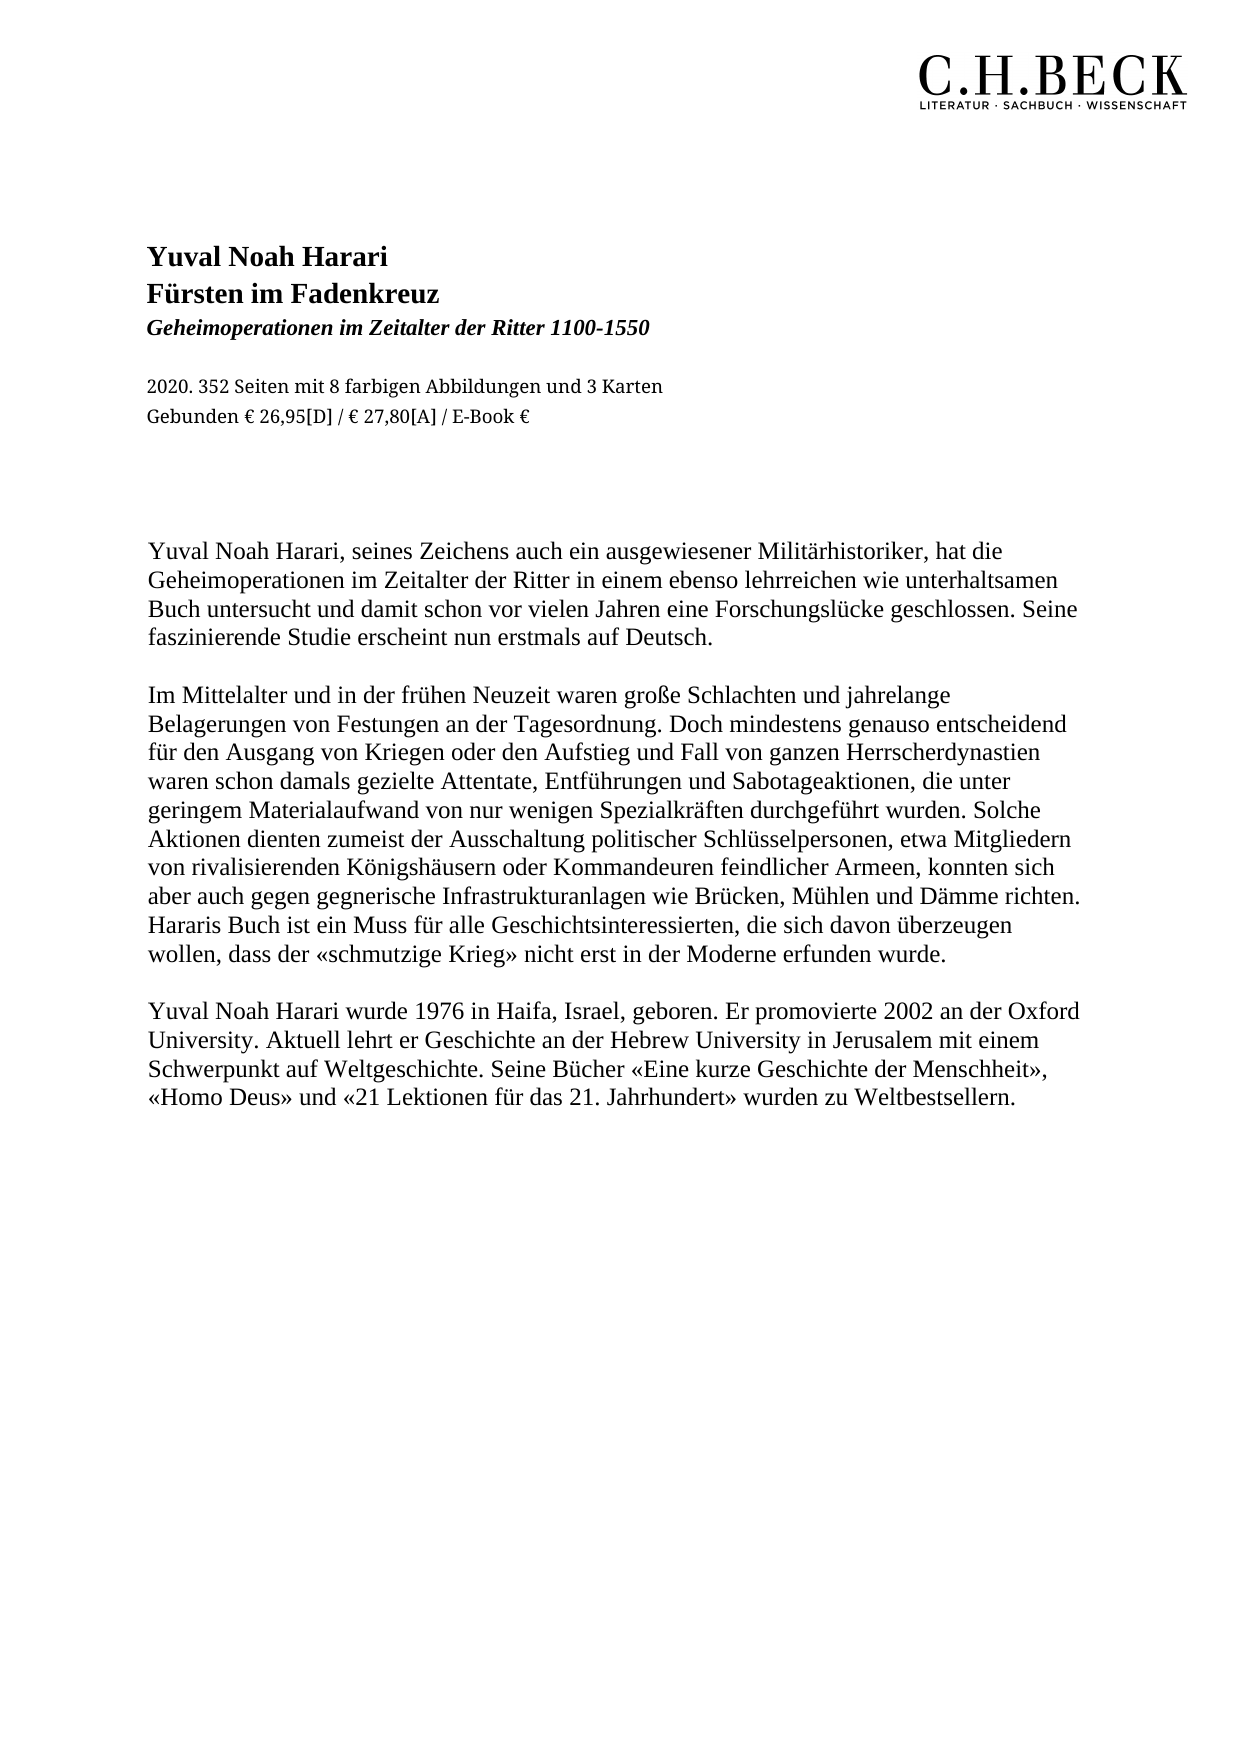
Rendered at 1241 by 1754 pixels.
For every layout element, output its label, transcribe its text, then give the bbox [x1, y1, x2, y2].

text Yuval Noah Harari wurde 1976 in Haifa, Israel, geboren. Er promovierte 2002 an der Oxford University. Aktuell lehrt er Geschichte an der Hebrew University in Jerusalem mit einem Schwerpunkt auf Weltgeschichte. Seine Bücher «Eine kurze Geschichte der Menschheit», «Homo Deus» und «21 Lektionen für das 21. Jahrhundert» wurden zu Weltbestsellern. [148, 996, 1093, 1111]
picture [916, 52, 1188, 111]
text Yuval Noah Harari, seines Zeichens auch ein ausgewiesener Militärhistoriker, hat die Geheimoperationen im Zeitalter der Ritter in einem ebenso lehrreichen wie unterhaltsamen Buch untersucht und damit schon vor vielen Jahren eine Forschungslücke geschlossen. Seine faszinierende Studie erscheint nun erstmals auf Deutsch. [148, 536, 1093, 651]
text Im Mittelalter und in der frühen Neuzeit waren große Schlachten und jahrelange Belagerungen von Festungen an der Tagesordnung. Doch mindestens genauso entscheidend für den Ausgang von Kriegen oder den Aufstieg und Fall von ganzen Herrscherdynastien waren schon damals gezielte Attentate, Entführungen und Sabotageaktionen, die unter geringem Materialaufwand von nur wenigen Spezialkräften durchgeführt wurden. Solche Aktionen dienten zumeist der Ausschaltung politischer Schlüsselpersonen, etwa Mitgliedern von rivalisierenden Königshäusern oder Kommandeuren feindlicher Armeen, konnten sich aber auch gegen gegnerische Infrastrukturanlagen wie Brücken, Mühlen und Dämme richten. Hararis Buch ist ein Muss für alle Geschichtsinteressierten, die sich davon überzeugen wollen, dass der «schmutzige Krieg» nicht erst in der Moderne erfunden wurde. [148, 680, 1093, 967]
